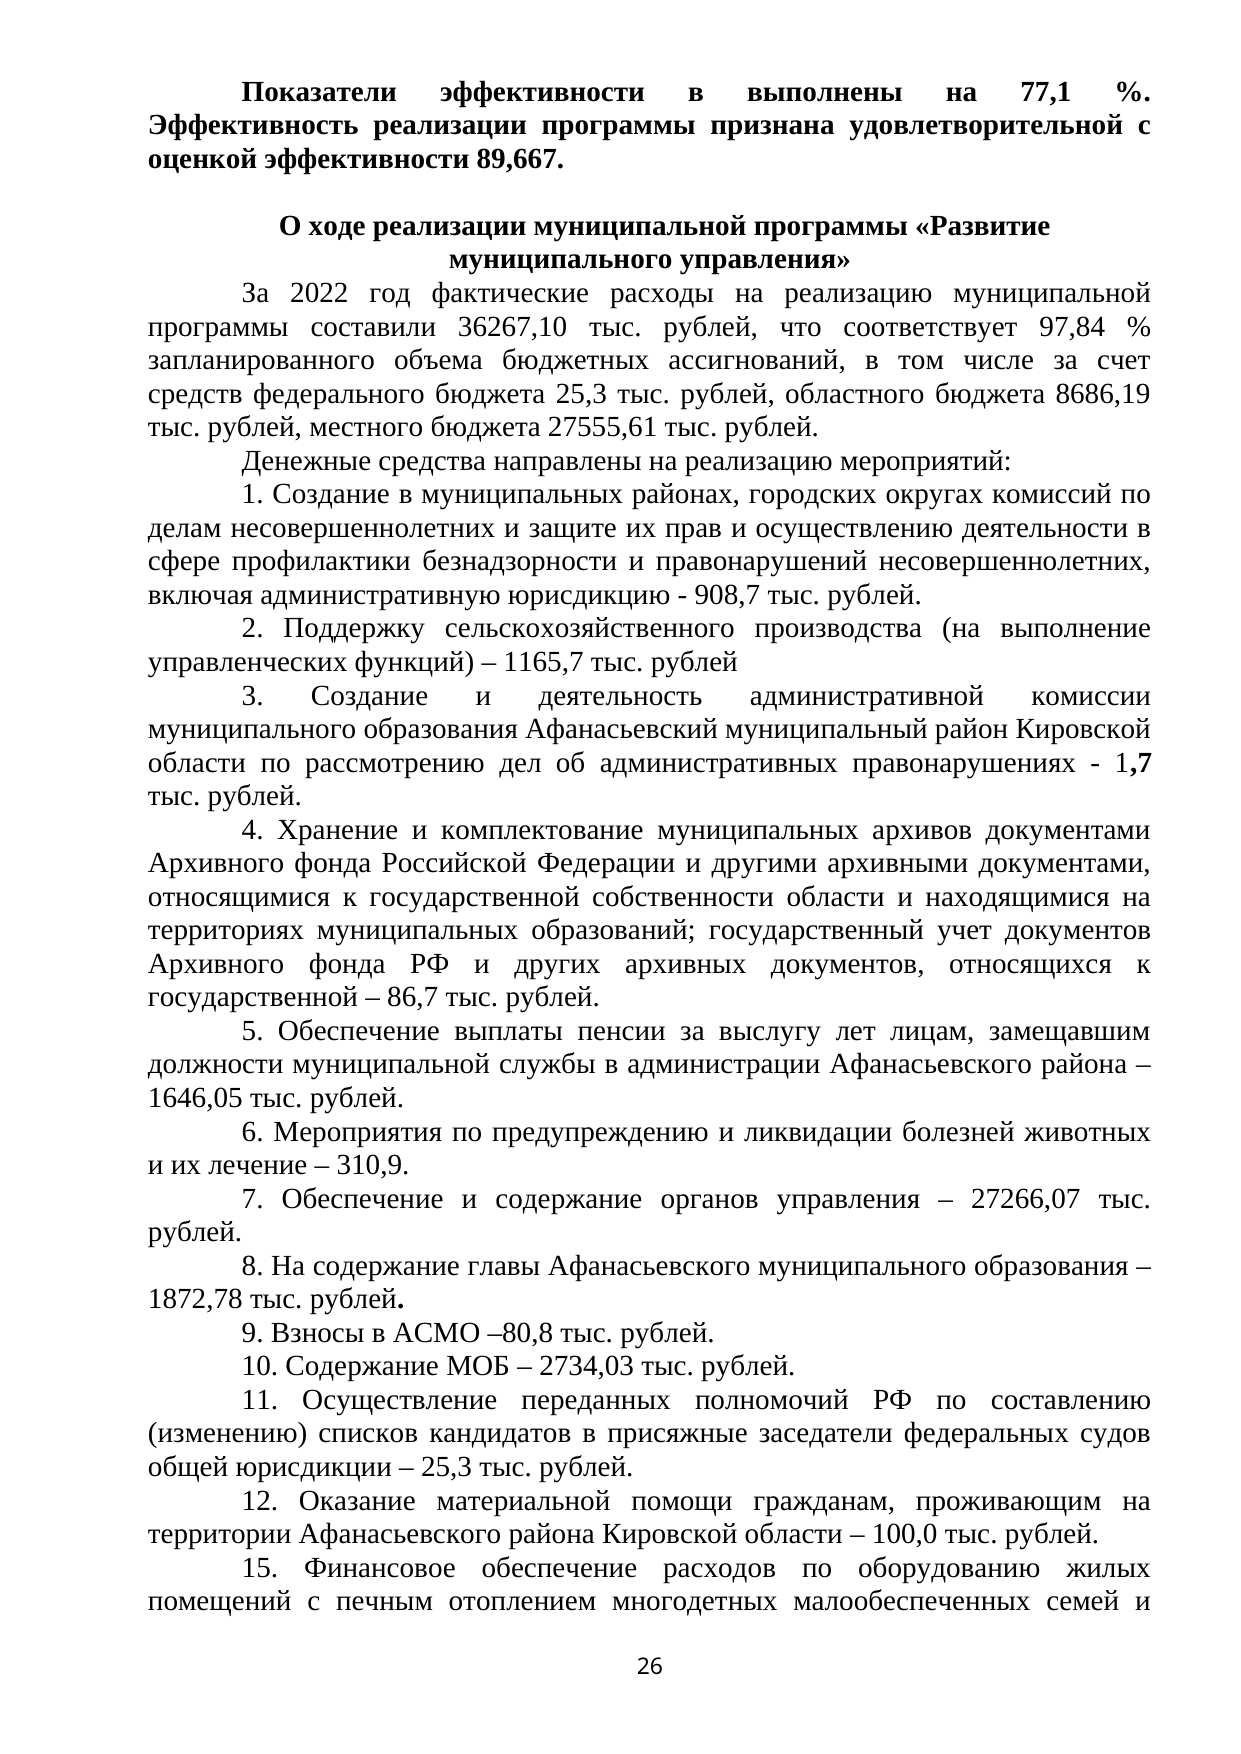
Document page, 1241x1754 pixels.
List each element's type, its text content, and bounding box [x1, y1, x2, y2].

text 4. Хранение и комплектование муниципальных архивов документами Архивного фонда Российской Федерации и другими архивными документами, относящимися к государственной собственности области и находящимися на территориях муниципальных образований; государственный учет документов Архивного фонда РФ и других архивных документов, относящихся к государственной – 86,7 тыс. рублей. [148, 812, 1152, 1013]
text 12. Оказание материальной помощи гражданам, проживающим на территории Афанасьевского района Кировской области – 100,0 тыс. рублей. [148, 1483, 1152, 1550]
text 10. Содержание МОБ – 2734,03 тыс. рублей. [148, 1348, 1152, 1382]
text За 2022 год фактические расходы на реализацию муниципальной программы составили 36267,10 тыс. рублей, что соответствует 97,84 % запланированного объема бюджетных ассигнований, в том числе за счет средств федерального бюджета 25,3 тыс. рублей, областного бюджета 8686,19 тыс. рублей, местного бюджета 27555,61 тыс. рублей. [148, 275, 1152, 443]
text 11. Осуществление переданных полномочий РФ по составлению (изменению) списков кандидатов в присяжные заседатели федеральных судов общей юрисдикции – 25,3 тыс. рублей. [148, 1382, 1152, 1483]
text О ходе реализации муниципальной программы «Развитие муниципального управления» [148, 208, 1152, 275]
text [148, 1550, 1152, 1617]
text Денежные средства направлены на реализацию мероприятий: [148, 443, 1152, 476]
text 2. Поддержку сельскохозяйственного производства (на выполнение управленческих функций) – 1165,7 тыс. рублей [148, 611, 1152, 678]
text 9. Взносы в ACMO –80,8 тыс. рублей. [148, 1315, 1152, 1348]
text 6. Мероприятия по предупреждению и ликвидации болезней животных и их лечение – 310,9. [148, 1114, 1152, 1181]
text 3. Создание и деятельность административной комиссии муниципального образования Афанасьевский муниципальный район Кировской области по рассмотрению дел об административных правонарушениях - 1,7 тыс. рублей. [148, 678, 1152, 812]
text Показатели эффективности в выполнены на 77,1 %. Эффективность реализации программы признана удовлетворительной с оценкой эффективности 89,667. [148, 74, 1152, 174]
text 8. На содержание главы Афанасьевского муниципального образования – 1872,78 тыс. рублей. [148, 1248, 1152, 1315]
text 5. Обеспечение выплаты пенсии за выслугу лет лицам, замещавшим должности муниципальной службы в администрации Афанасьевского района – 1646,05 тыс. рублей. [148, 1013, 1152, 1114]
text 7. Обеспечение и содержание органов управления – 27266,07 тыс. рублей. [148, 1181, 1152, 1248]
text 1. Создание в муниципальных районах, городских округах комиссий по делам несовершеннолетних и защите их прав и осуществлению деятельности в сфере профилактики безнадзорности и правонарушений несовершеннолетних, включая административную юрисдикцию - 908,7 тыс. рублей. [148, 476, 1152, 611]
